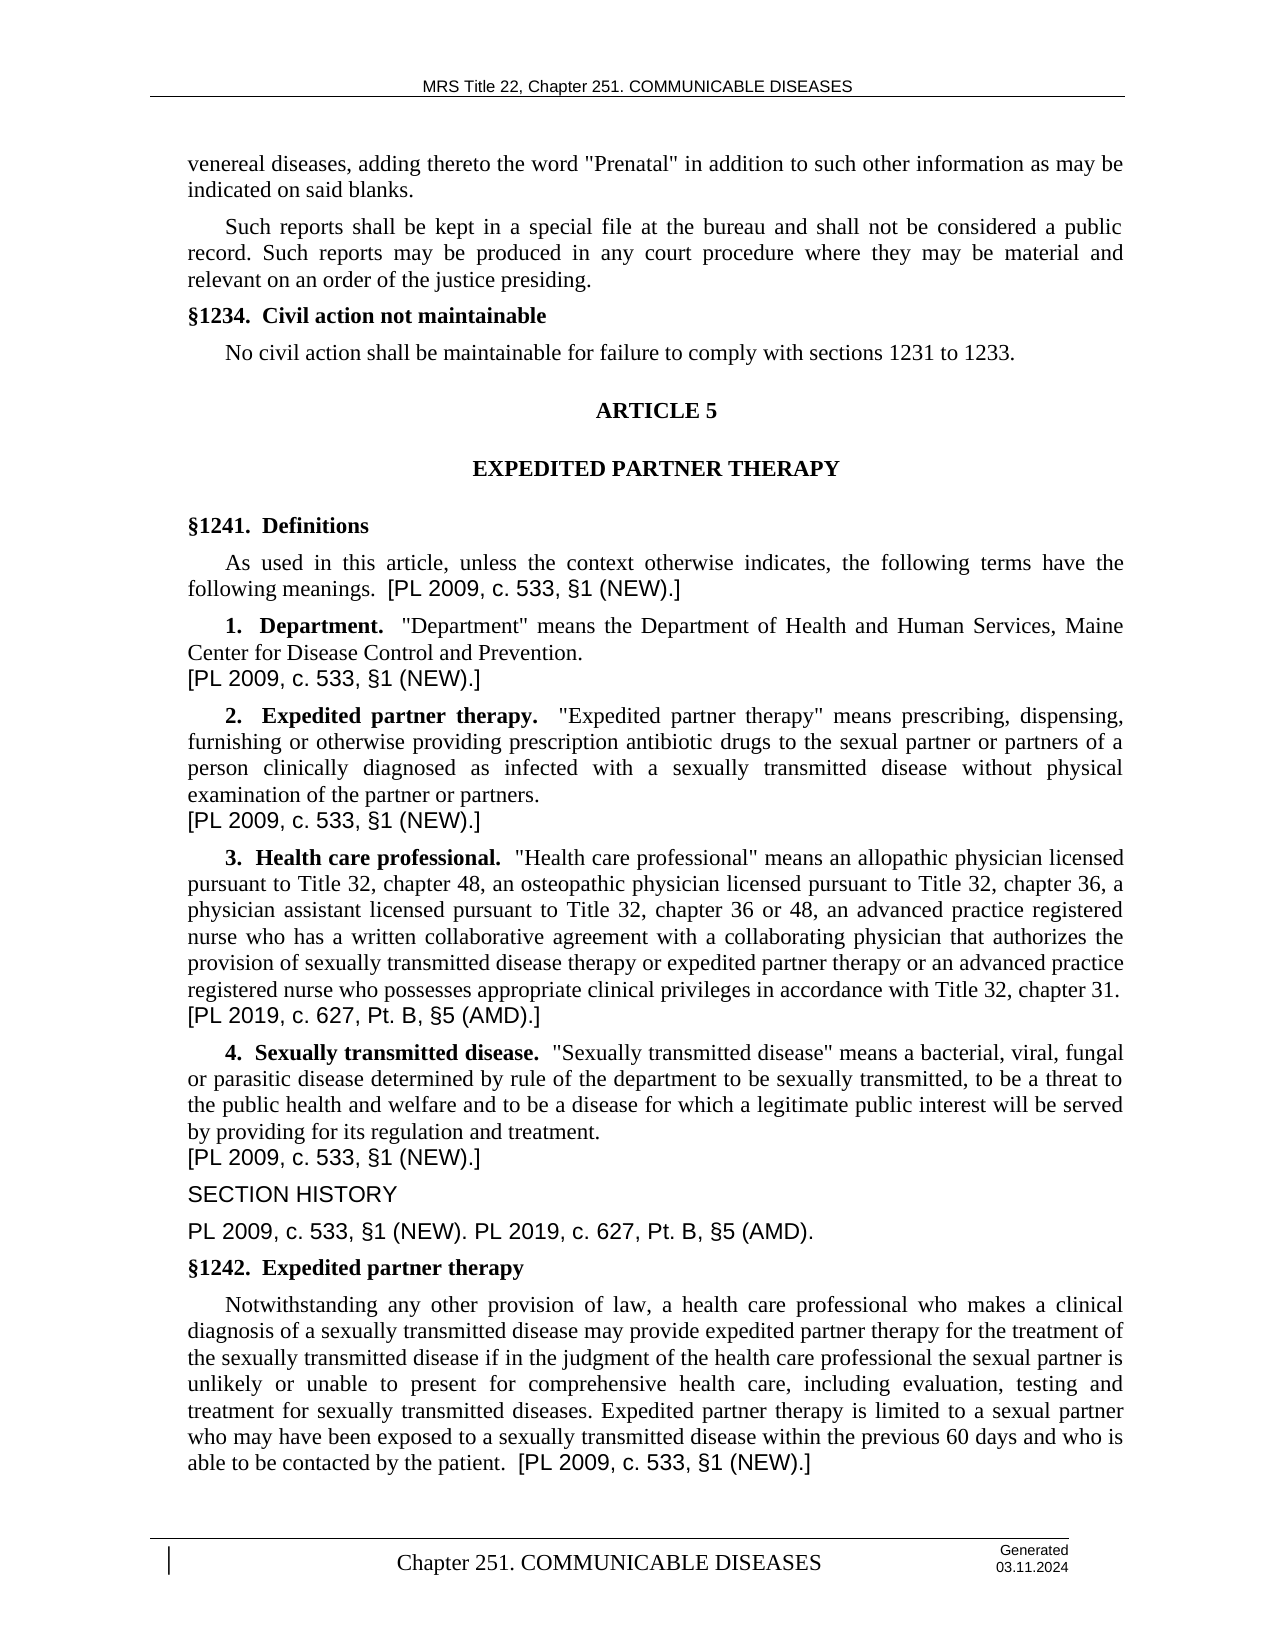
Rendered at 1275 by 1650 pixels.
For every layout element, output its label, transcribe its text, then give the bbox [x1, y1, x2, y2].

text §1242. Expedited partner therapy [187, 1254, 1125, 1281]
text Such reports shall be kept in a special file at the bureau and shall not be considered a public record. Such reports may be produced in any court procedure where they may be material and relevant on an order of the justice presiding. [187, 213, 1125, 292]
text Notwithstanding any other provision of law, a health care professional who makes a clinical diagnosis of a sexually transmitted disease may provide expedited partner therapy for the treatment of the sexually transmitted disease if in the judgment of the health care professional the sexual partner is unlikely or unable to present for comprehensive health care, including evaluation, testing and treatment for sexually transmitted diseases. Expedited partner therapy is limited to a sexual partner who may have been exposed to a sexually transmitted disease within the previous 60 days and who is able to be contacted by the patient. [PL 2009, c. 533, §1 (NEW).] [187, 1291, 1125, 1476]
text 1. Department. "Department" means the Department of Health and Human Services, Maine Center for Disease Control and Prevention. [187, 612, 1125, 665]
text 4. Sexually transmitted disease. "Sexually transmitted disease" means a bacterial, viral, fungal or parasitic disease determined by rule of the department to be sexually transmitted, to be a threat to the public health and welfare and to be a disease for which a legitimate public interest will be served by providing for its regulation and treatment. [187, 1039, 1125, 1144]
text [PL 2019, c. 627, Pt. B, §5 (AMD).] [187, 1002, 1125, 1028]
text No civil action shall be maintainable for failure to comply with sections 1231 to 1233. [187, 339, 1125, 366]
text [187, 150, 1125, 203]
text [PL 2009, c. 533, §1 (NEW).] [187, 665, 1125, 691]
text 3. Health care professional. "Health care professional" means an allopathic physician licensed pursuant to Title 32, chapter 48, an osteopathic physician licensed pursuant to Title 32, chapter 36, a physician assistant licensed pursuant to Title 32, chapter 36 or 48, an advanced practice registered nurse who has a written collaborative agreement with a collaborating physician that authorizes the provision of sexually transmitted disease therapy or expedited partner therapy or an advanced practice registered nurse who possesses appropriate clinical privileges in accordance with Title 32, chapter 31. [187, 844, 1125, 1002]
text §1234. Civil action not maintainable [187, 303, 1125, 329]
text 2. Expedited partner therapy. "Expedited partner therapy" means prescribing, dispensing, furnishing or otherwise providing prescription antibiotic drugs to the sexual partner or partners of a person clinically diagnosed as infected with a sexually transmitted disease without physical examination of the partner or partners. [187, 702, 1125, 807]
text EXPEDITED PARTNER THERAPY [187, 454, 1125, 481]
text §1241. Definitions [187, 512, 1125, 538]
text As used in this article, unless the context otherwise indicates, the following terms have the following meanings. [PL 2009, c. 533, §1 (NEW).] [187, 549, 1125, 602]
text PL 2009, c. 533, §1 (NEW). PL 2019, c. 627, Pt. B, §5 (AMD). [187, 1218, 1125, 1244]
text ARTICLE 5 [187, 397, 1125, 423]
text SECTION HISTORY [187, 1181, 1125, 1207]
text [PL 2009, c. 533, §1 (NEW).] [187, 1144, 1125, 1171]
text [PL 2009, c. 533, §1 (NEW).] [187, 807, 1125, 833]
